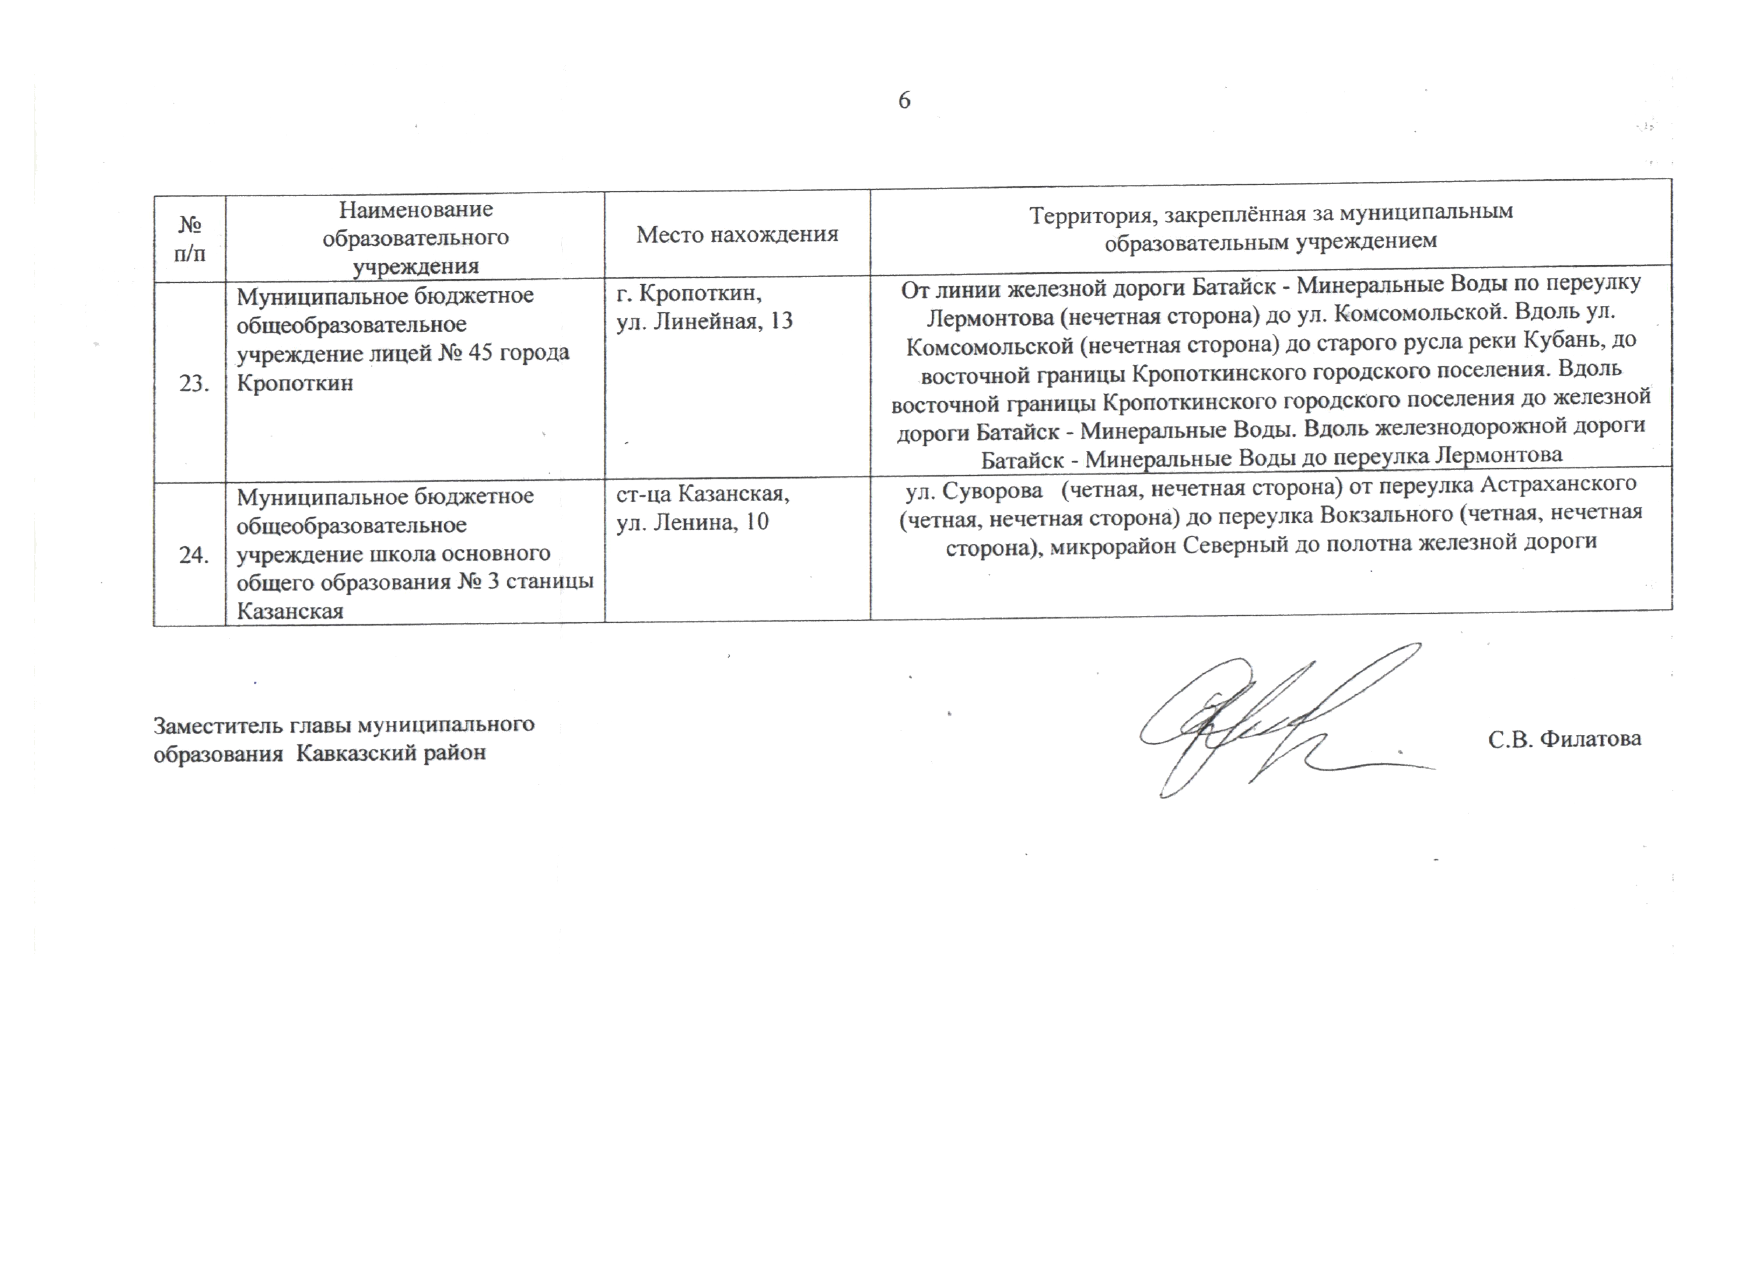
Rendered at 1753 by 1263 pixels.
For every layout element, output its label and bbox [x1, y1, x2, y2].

picture [36, 63, 1687, 954]
